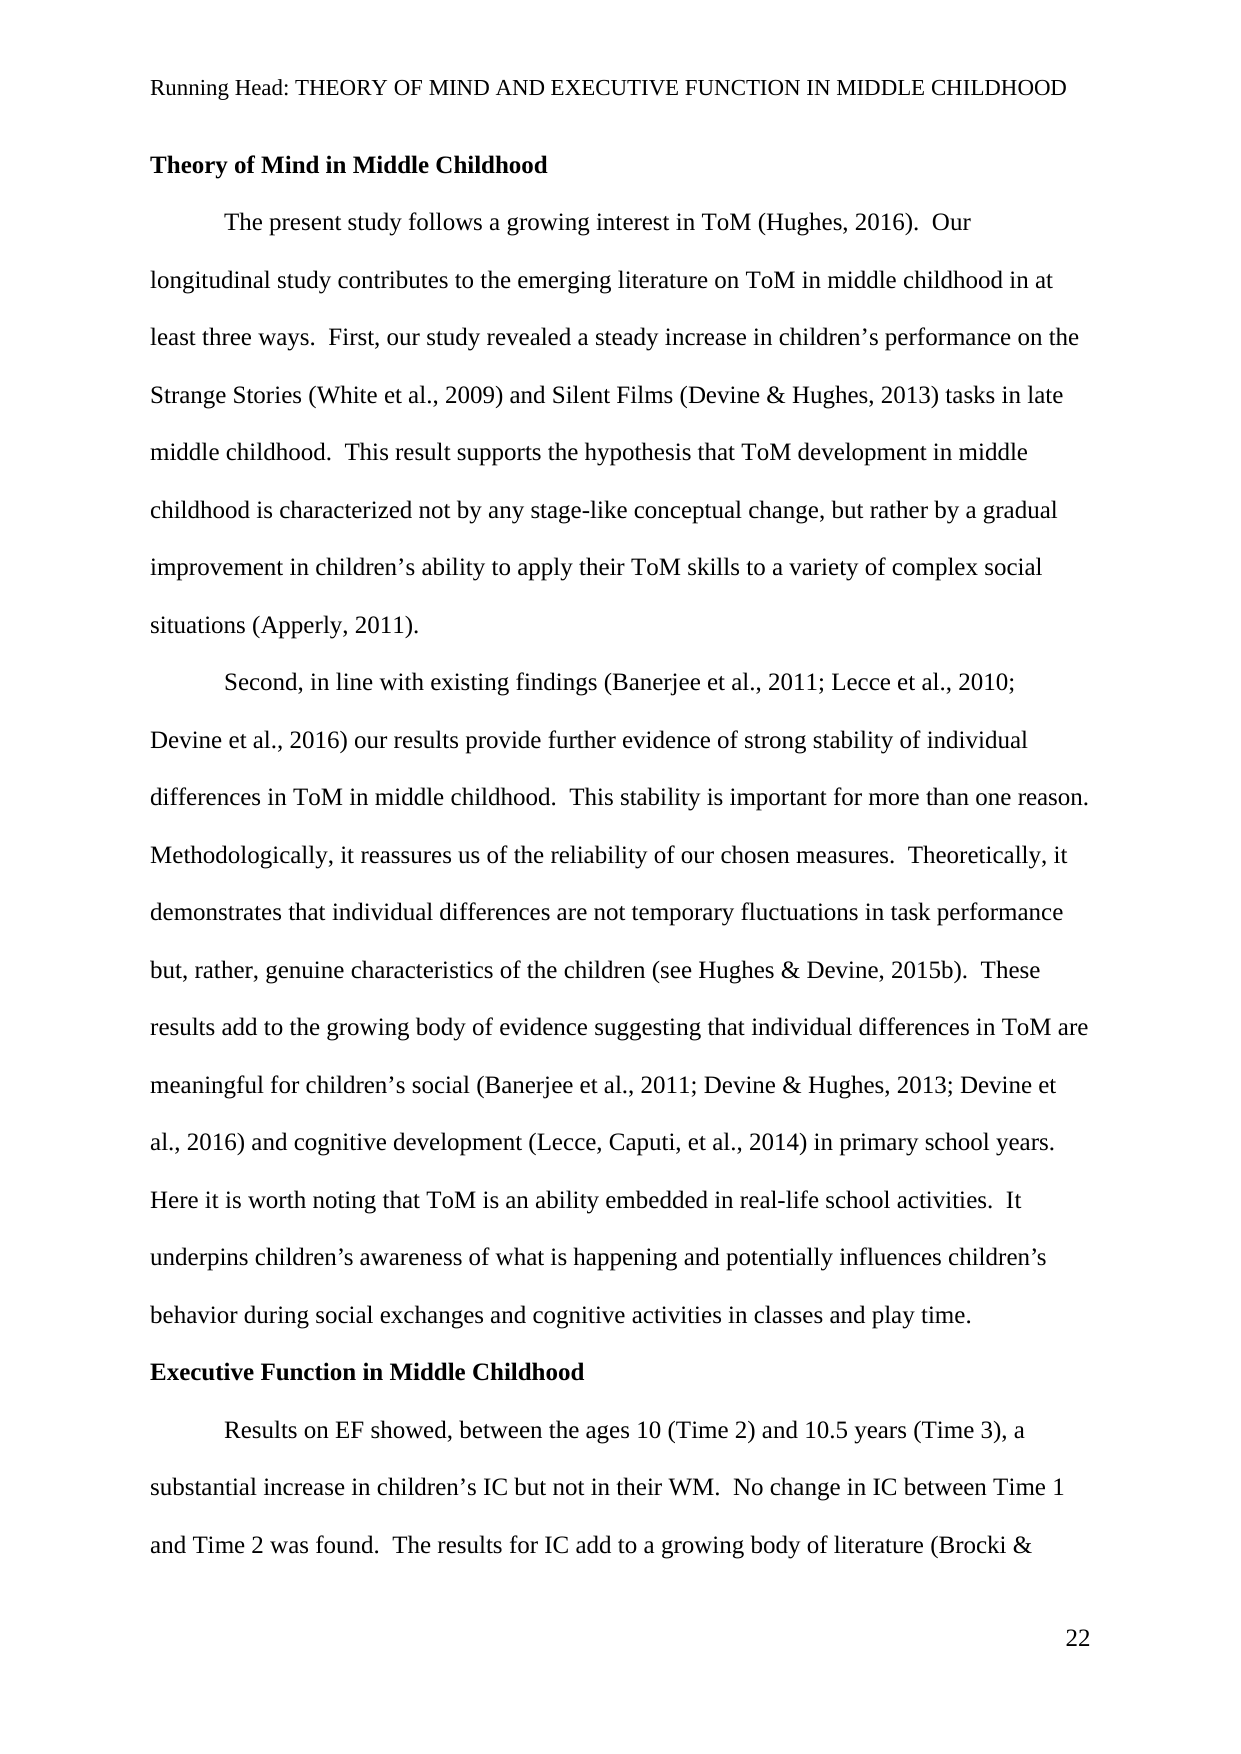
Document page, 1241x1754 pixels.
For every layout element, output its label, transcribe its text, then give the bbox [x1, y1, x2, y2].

text Executive Function in Middle Childhood [150, 1357, 1090, 1386]
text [150, 1415, 1090, 1559]
text Theory of Mind in Middle Childhood [150, 150, 1090, 179]
text The present study follows a growing interest in ToM (Hughes, 2016). Our longitudinal study contributes to the emerging literature on ToM in middle childhood in at least three ways. First, our study revealed a steady increase in children’s performance on the Strange Stories (White et al., 2009) and Silent Films (Devine & Hughes, 2013) tasks in late middle childhood. This result supports the hypothesis that ToM development in middle childhood is characterized not by any stage-like conceptual change, but rather by a gradual improvement in children’s ability to apply their ToM skills to a variety of complex social situations (Apperly, 2011). [150, 207, 1090, 639]
text Second, in line with existing findings (Banerjee et al., 2011; Lecce et al., 2010; Devine et al., 2016) our results provide further evidence of strong stability of individual differences in ToM in middle childhood. This stability is important for more than one reason. Methodologically, it reassures us of the reliability of our chosen measures. Theoretically, it demonstrates that individual differences are not temporary fluctuations in task performance but, rather, genuine characteristics of the children (see Hughes & Devine, 2015b). These results add to the growing body of evidence suggesting that individual differences in ToM are meaningful for children’s social (Banerjee et al., 2011; Devine & Hughes, 2013; Devine et al., 2016) and cognitive development (Lecce, Caputi, et al., 2014) in primary school years. Here it is worth noting that ToM is an ability embedded in real-life school activities. It underpins children’s awareness of what is happening and potentially influences children’s behavior during social exchanges and cognitive activities in classes and play time. [150, 667, 1090, 1329]
